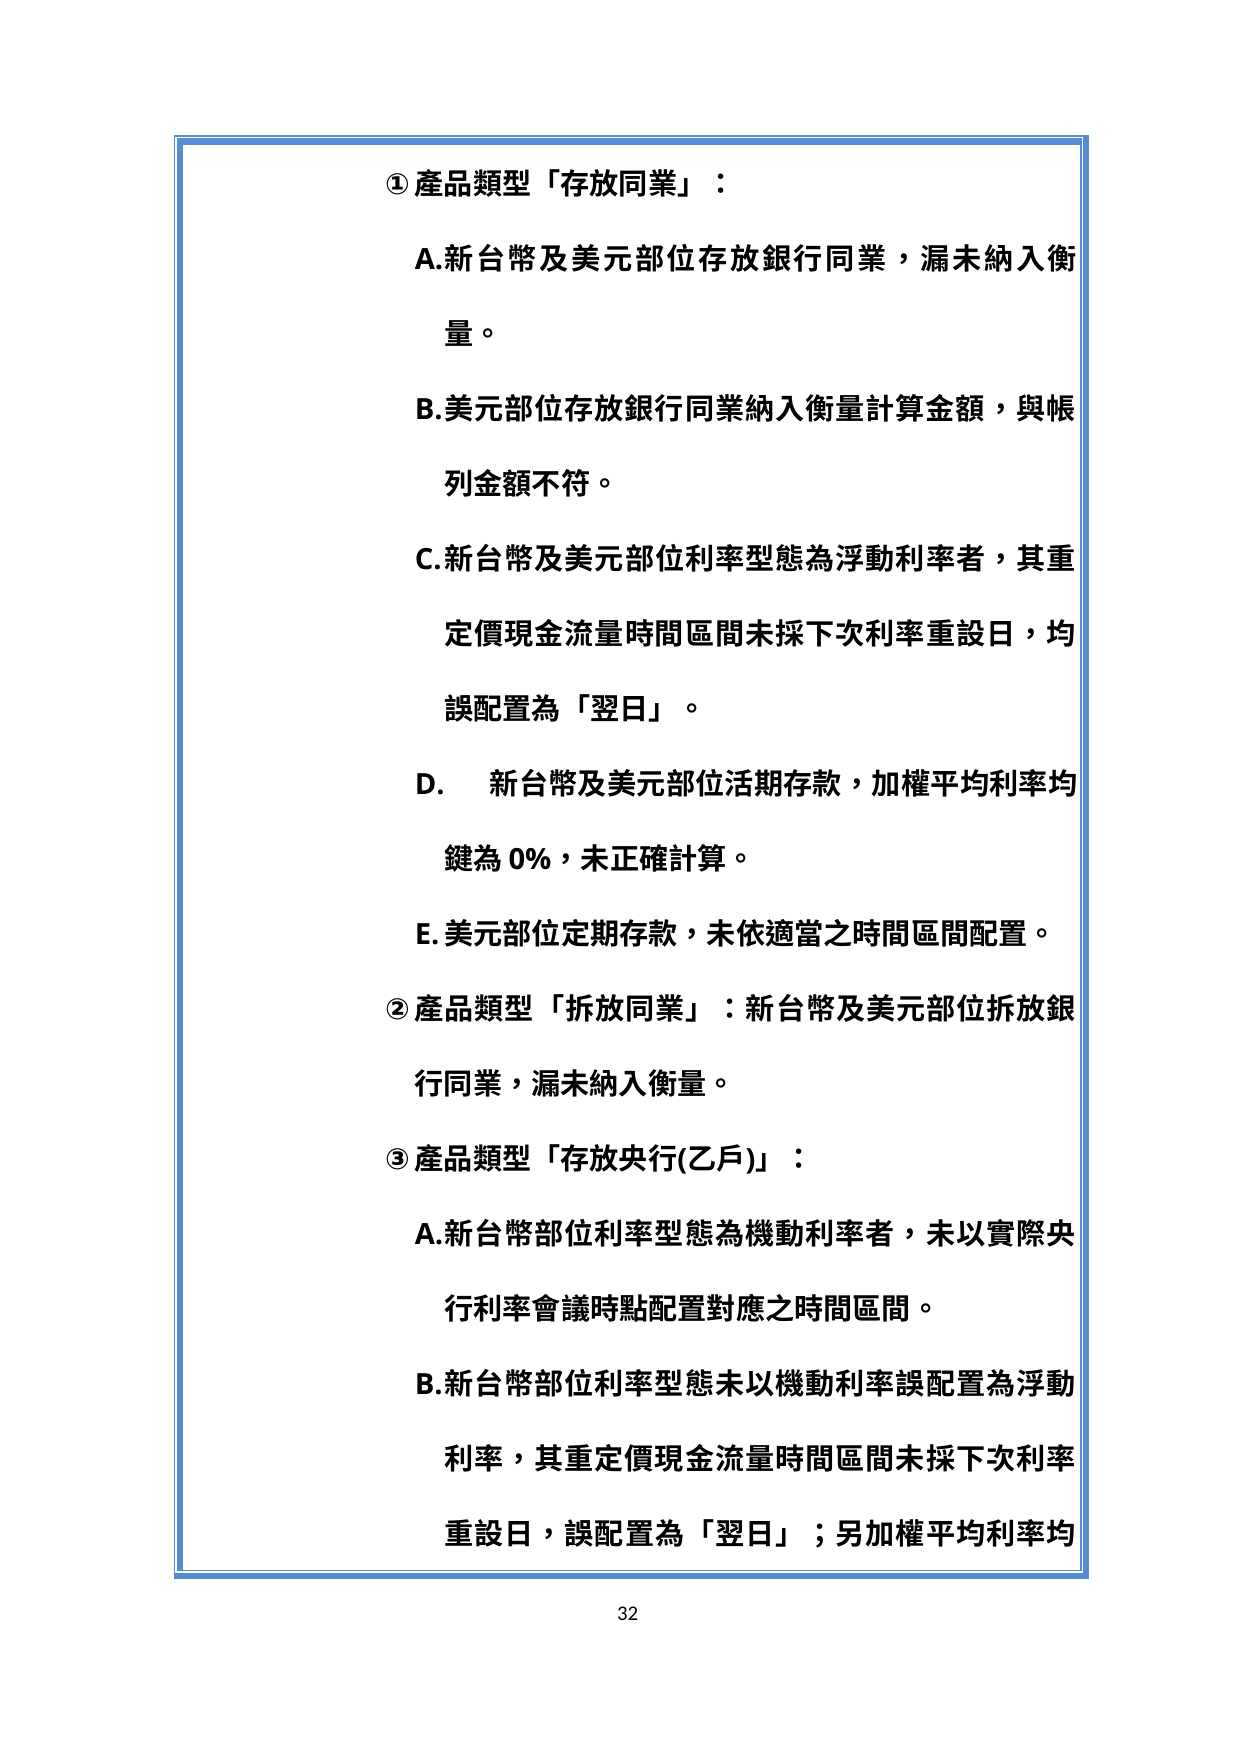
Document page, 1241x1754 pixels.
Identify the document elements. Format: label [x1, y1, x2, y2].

table_header [183, 145, 1080, 1569]
